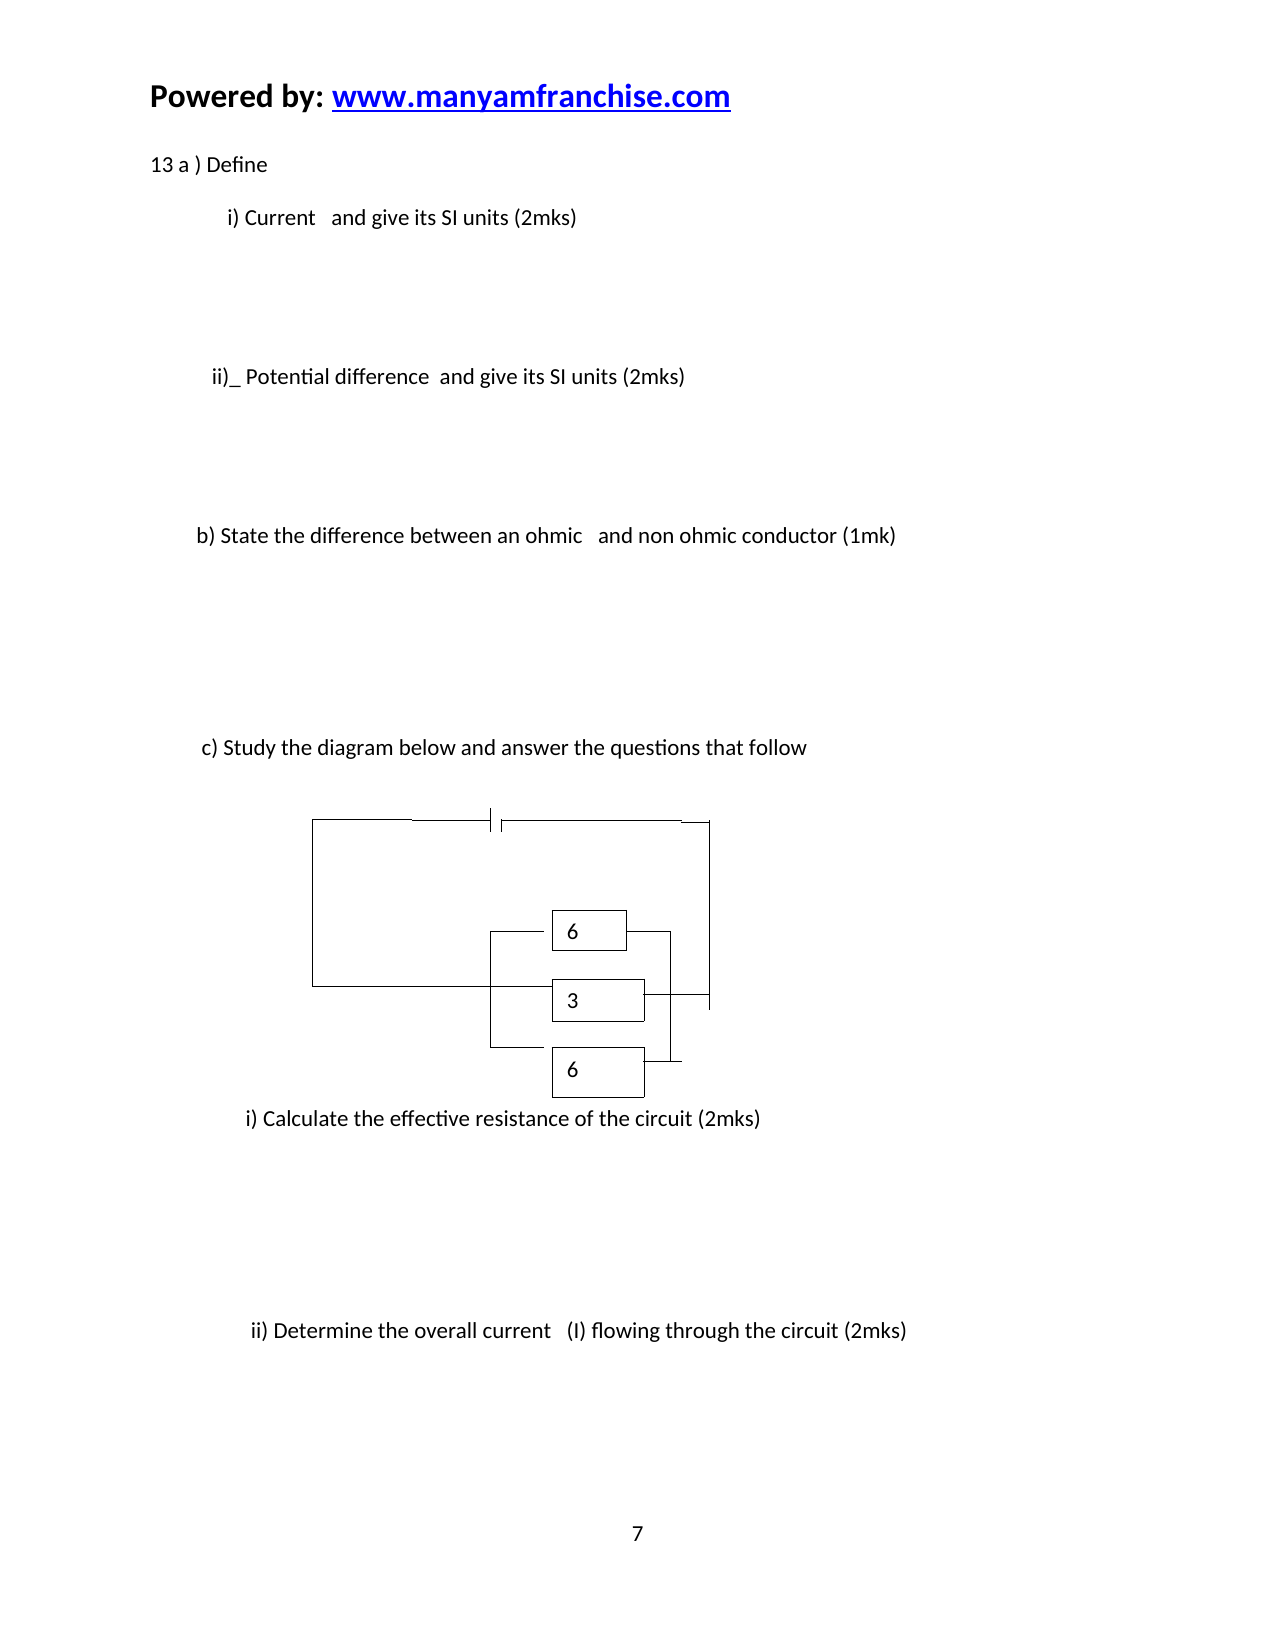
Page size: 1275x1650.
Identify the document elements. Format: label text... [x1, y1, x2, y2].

text ii) Determine the overall current (I) flowing through the circuit (2mks) [150, 1316, 1125, 1344]
text ii)_ Potential difference and give its SI units (2mks) [150, 362, 1125, 390]
text c) Study the diagram below and answer the questions that follow [150, 733, 1125, 761]
text i) Current and give its SI units (2mks) [150, 203, 1125, 231]
text i) Calculate the effective resistance of the circuit (2mks) [150, 1104, 1125, 1132]
text b) State the difference between an ohmic and non ohmic conductor (1mk) [150, 521, 1125, 549]
text 13 a ) Define [150, 150, 1125, 178]
